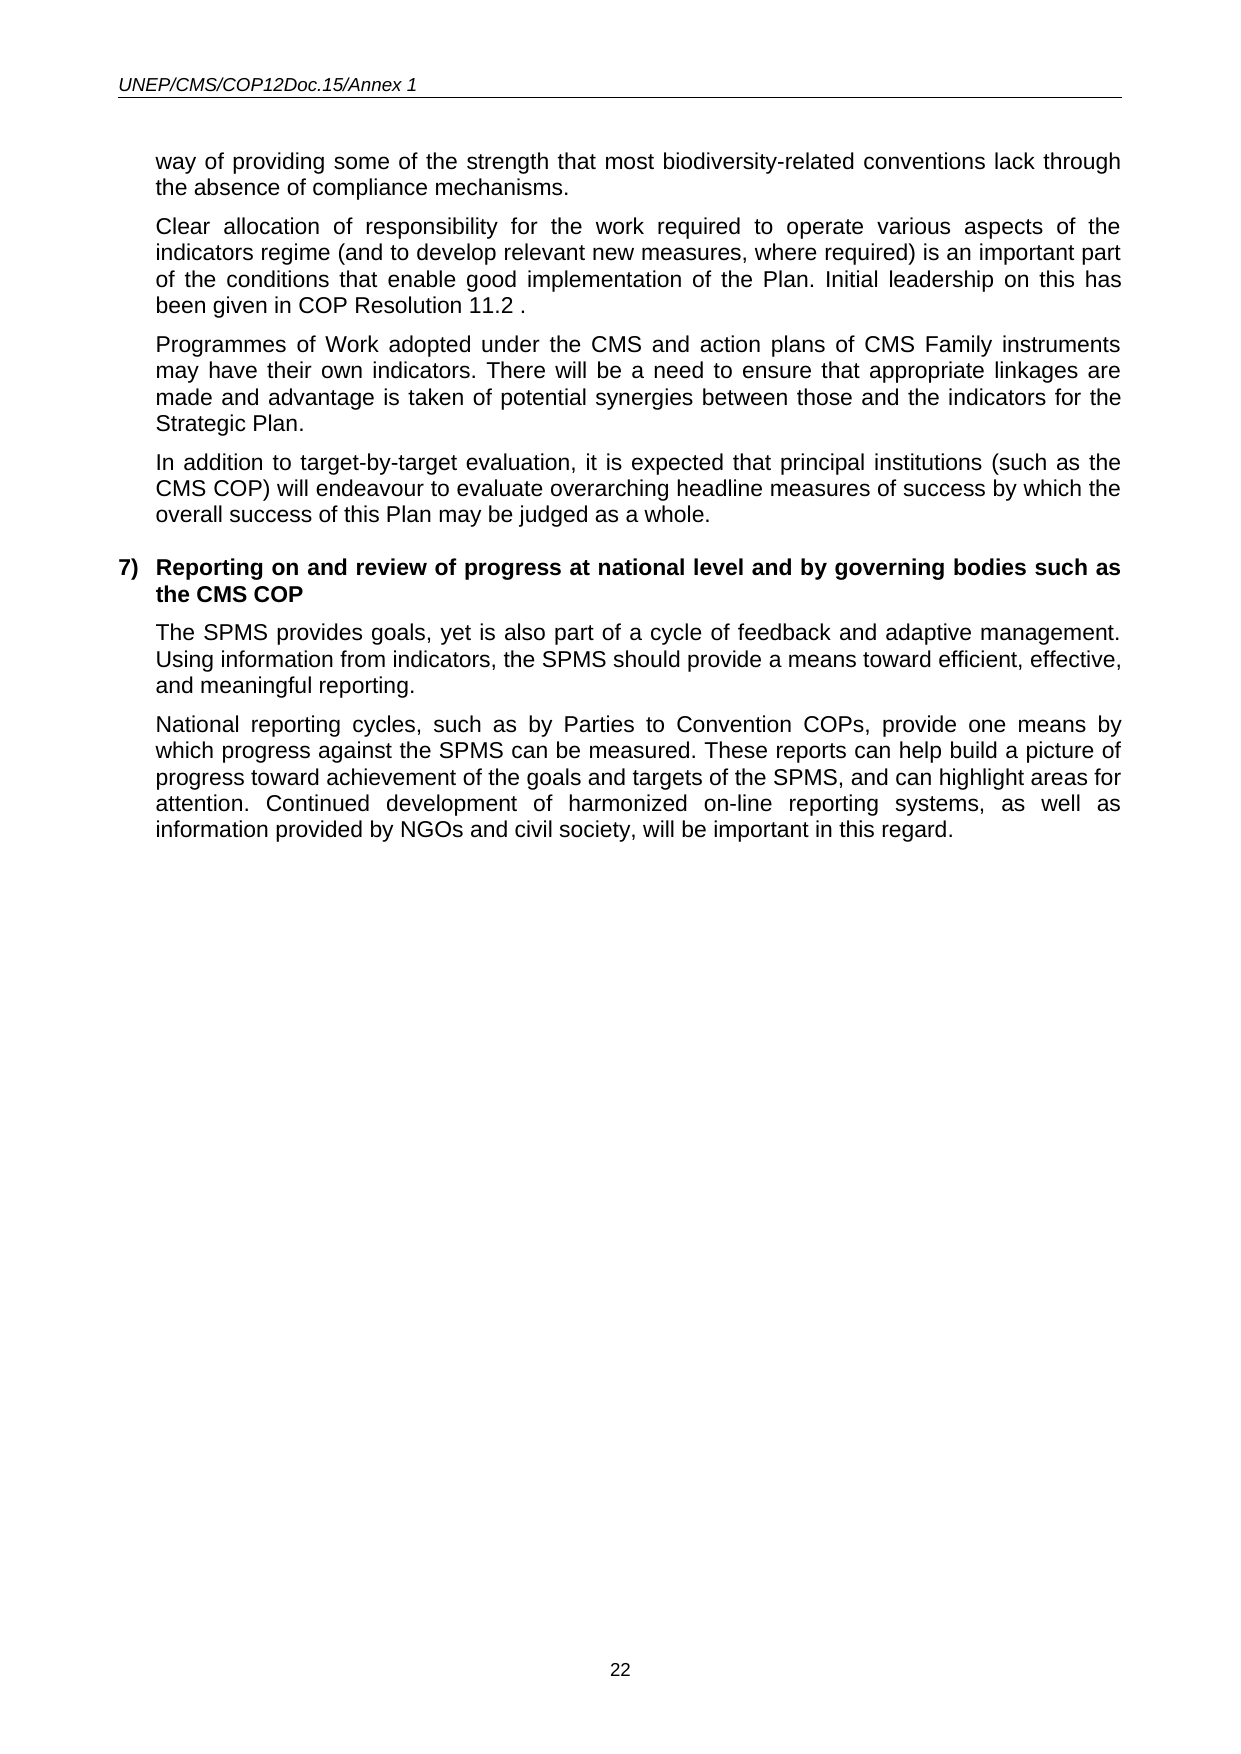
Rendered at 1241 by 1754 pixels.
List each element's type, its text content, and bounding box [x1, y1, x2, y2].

text Clear allocation of responsibility for the work required to operate various aspects of the indicators regime (and to develop relevant new measures, where required) is an important part of the conditions that enable good implementation of the Plan. Initial leadership on this has been given in COP Resolution 11.2 . [155, 213, 1122, 318]
list Reporting on and review of progress at national level and by governing bodies such as the CMS COP [118, 554, 1122, 607]
text Programmes of Work adopted under the CMS and action plans of CMS Family instruments may have their own indicators. There will be a need to ensure that appropriate linkages are made and advantage is taken of potential synergies between those and the indicators for the Strategic Plan. [155, 331, 1122, 436]
text In addition to target-by-target evaluation, it is expected that principal institutions (such as the CMS COP) will endeavour to evaluate overarching headline measures of success by which the overall success of this Plan may be judged as a whole. [155, 449, 1122, 528]
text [155, 148, 1122, 200]
text The SPMS provides goals, yet is also part of a cycle of feedback and adaptive management. Using information from indicators, the SPMS should provide a means toward efficient, effective, and meaningful reporting. [155, 619, 1122, 698]
text National reporting cycles, such as by Parties to Convention COPs, provide one means by which progress against the SPMS can be measured. These reports can help build a picture of progress toward achievement of the goals and targets of the SPMS, and can highlight areas for attention. Continued development of harmonized on-line reporting systems, as well as information provided by NGOs and civil society, will be important in this regard. [155, 711, 1122, 843]
